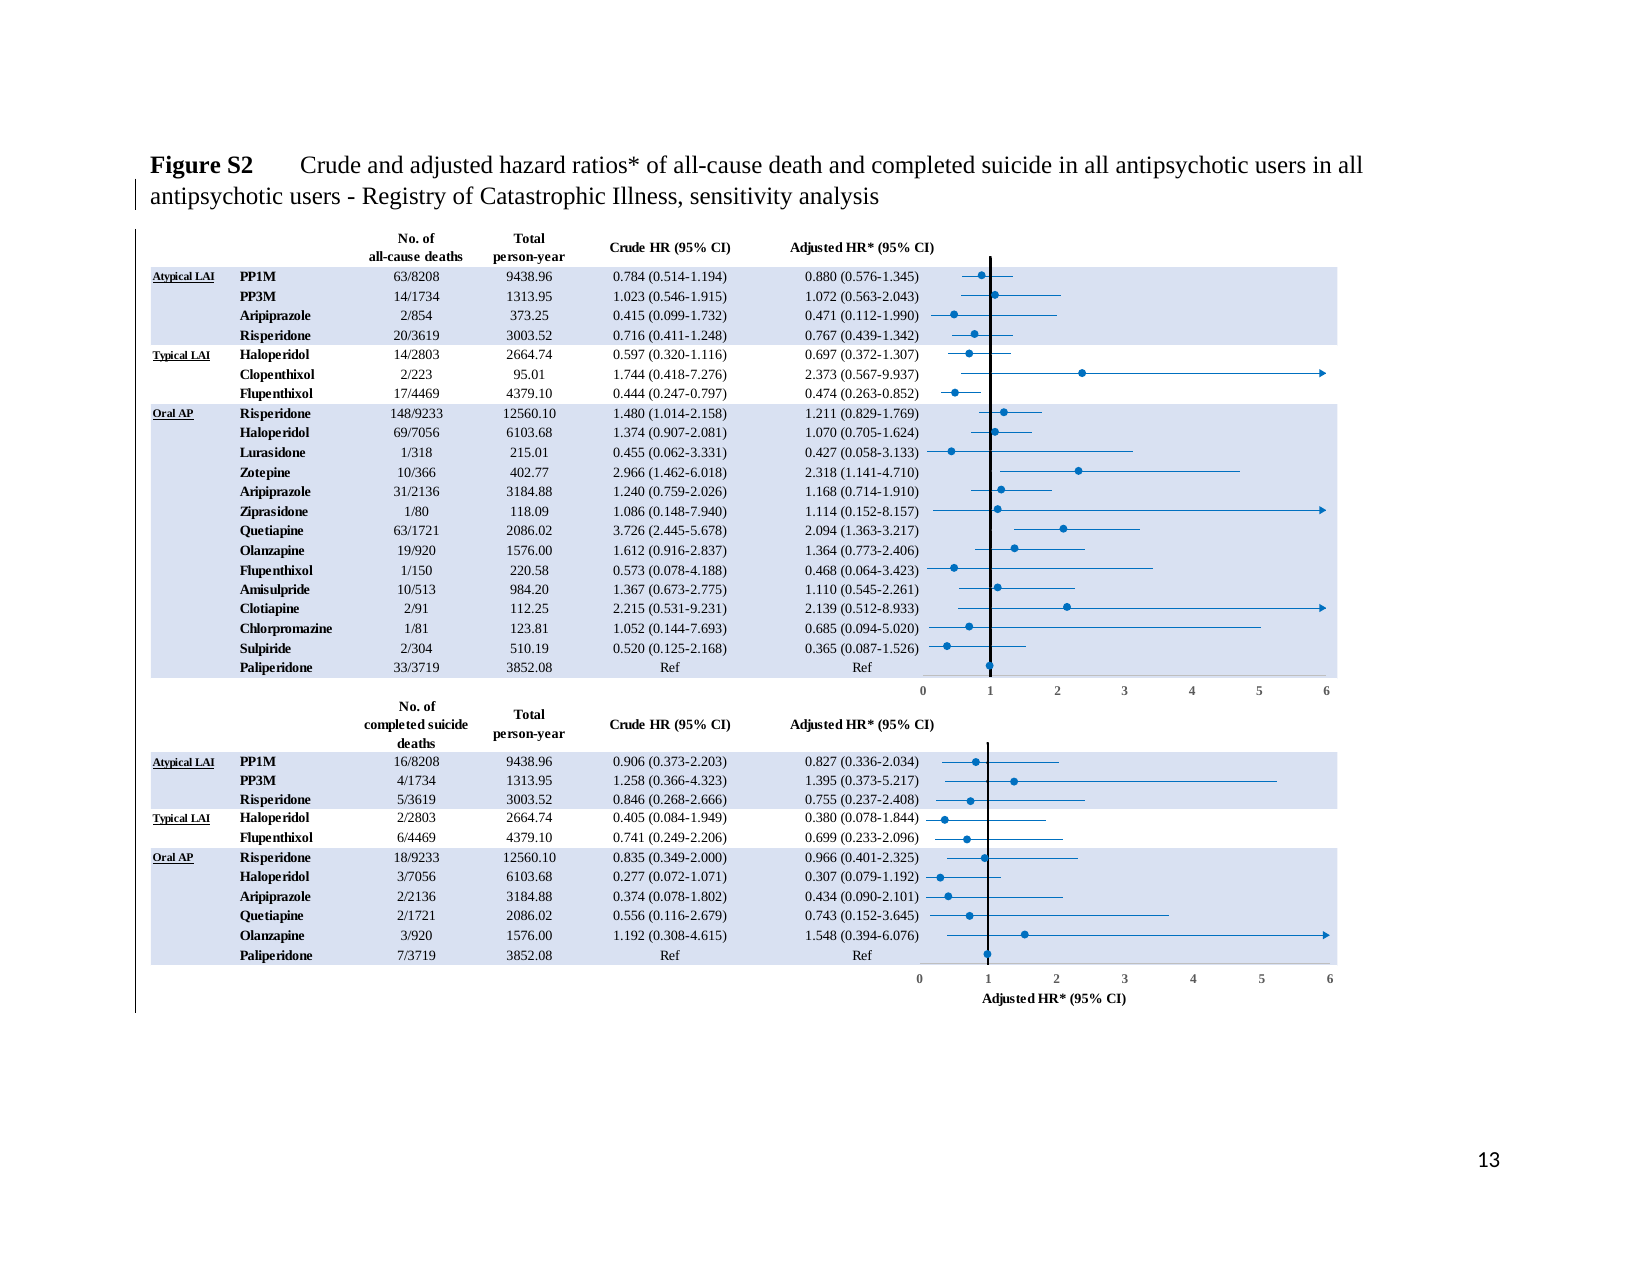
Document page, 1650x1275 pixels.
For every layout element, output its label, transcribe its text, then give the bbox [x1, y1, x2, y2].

text Figure S2 Crude and adjusted hazard ratios* of all-cause death and completed suicide in all antipsychotic users in all antipsychotic users - Registry of Catastrophic Illness, sensitivity analysis [150, 150, 1500, 210]
